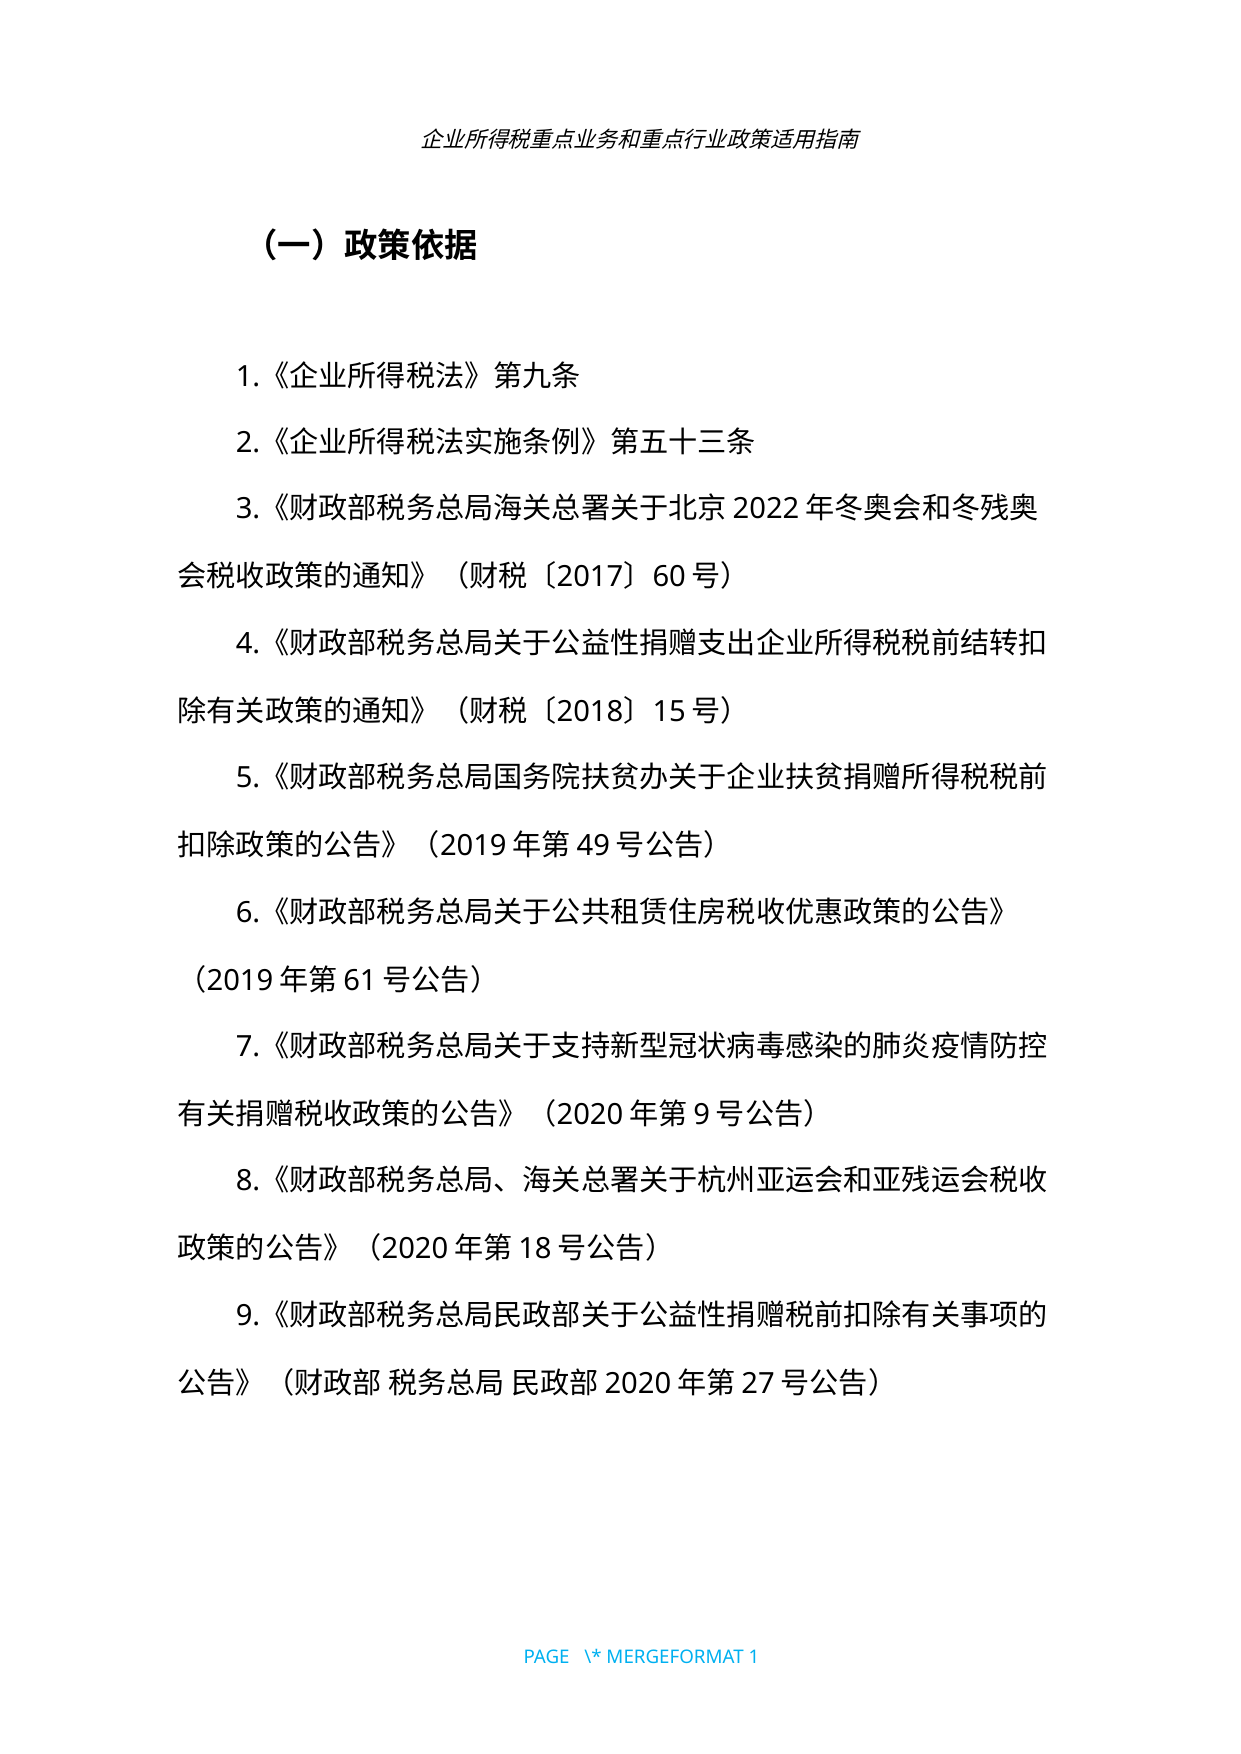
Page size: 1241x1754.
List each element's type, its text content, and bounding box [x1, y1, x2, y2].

text 8.《财政部税务总局、海关总署关于杭州亚运会和亚残运会税收政策的公告》（2020年第18号公告） [177, 1155, 1063, 1269]
text 1.《企业所得税法》第九条 [177, 351, 1063, 396]
text 9.《财政部税务总局民政部关于公益性捐赠税前扣除有关事项的公告》（财政部 税务总局 民政部2020年第27号公告） [177, 1290, 1063, 1403]
text 4.《财政部税务总局关于公益性捐赠支出企业所得税税前结转扣除有关政策的通知》（财税〔2018〕15号） [177, 618, 1063, 731]
text 2.《企业所得税法实施条例》第五十三条 [177, 417, 1063, 462]
subtitle （一）政策依据 [177, 198, 1063, 288]
text 3.《财政部税务总局海关总署关于北京2022年冬奥会和冬残奥会税收政策的通知》（财税〔2017〕60号） [177, 483, 1063, 597]
text 5.《财政部税务总局国务院扶贫办关于企业扶贫捐赠所得税税前扣除政策的公告》（2019年第49号公告） [177, 752, 1063, 866]
text 7.《财政部税务总局关于支持新型冠状病毒感染的肺炎疫情防控有关捐赠税收政策的公告》（2020年第9号公告） [177, 1021, 1063, 1134]
text 6.《财政部税务总局关于公共租赁住房税收优惠政策的公告》（2019年第61号公告） [177, 887, 1063, 1000]
